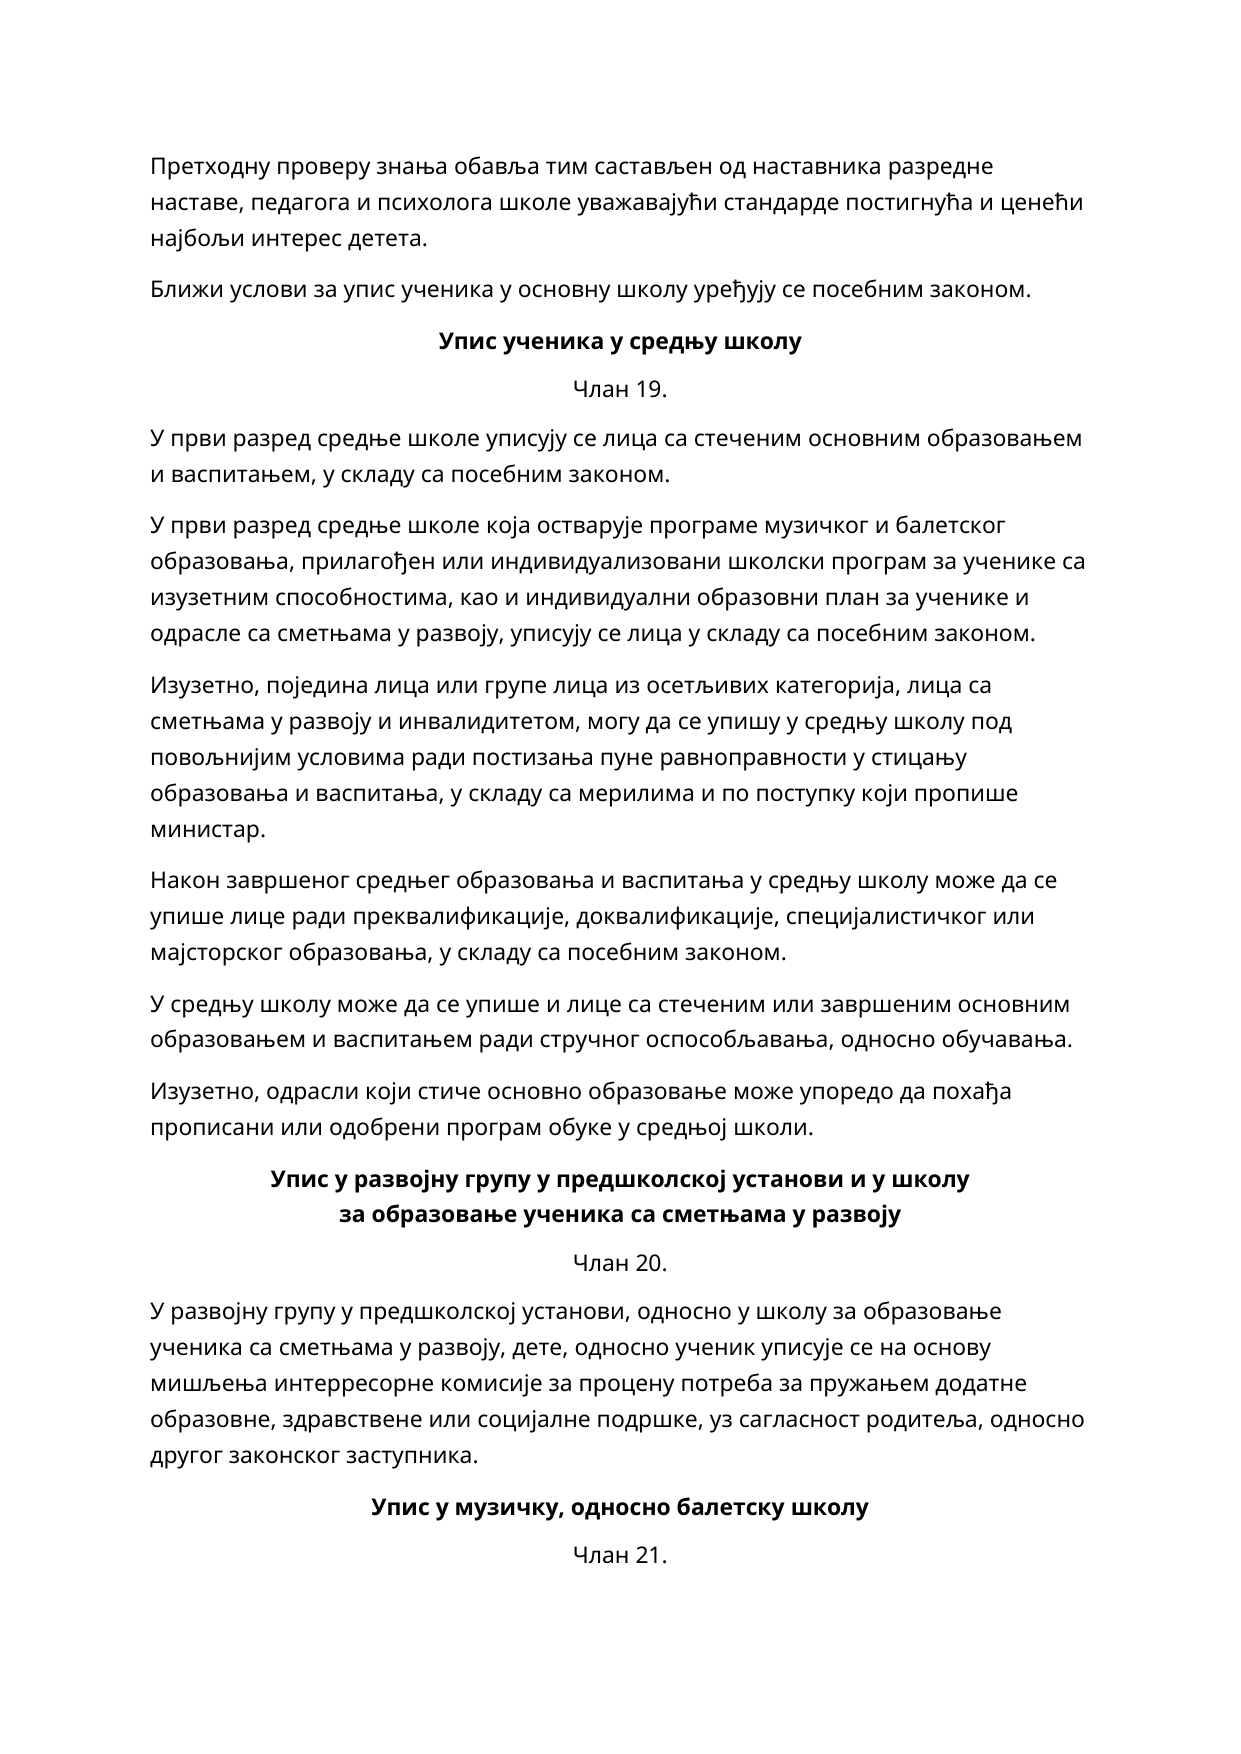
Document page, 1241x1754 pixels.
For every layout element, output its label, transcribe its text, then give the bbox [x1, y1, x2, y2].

text У први разред средње школе уписују се лица са стеченим основним образовањем и васпитањем, у складу са посебним законом. [150, 422, 1090, 489]
text Изузетно, одрасли који стиче основно образовање може упоредо да похађа прописани или одобрени програм обуке у средњој школи. [150, 1075, 1090, 1142]
text Претходну проверу знања обавља тим састављен од наставника разредне наставе, педагога и психолога школе уважавајући стандарде постигнућа и ценећи најбољи интерес детета. [150, 150, 1090, 253]
text Ближи услови за упис ученика у основну школу уређују се посебним законом. [150, 273, 1090, 305]
text Изузетно, поједина лица или групе лица из осетљивих категорија, лица са сметњама у развоју и инвалидитетом, могу да се упишу у средњу школу под повољнијим условима ради постизања пуне равноправности у стицању образовања и васпитања, у складу са мерилима и по поступку који пропише министар. [150, 669, 1090, 844]
text Упис ученика у средњу школу [150, 325, 1090, 356]
text Члан 19. [150, 373, 1090, 405]
text Упис у развојну групу у предшколској установи и у школу за образовање ученика са сметњама у развоју [150, 1162, 1090, 1230]
text Члан 20. [150, 1247, 1090, 1278]
text У развојну групу у предшколској установи, односно у школу за образовање ученика са сметњама у развоју, дете, односно ученик уписује се на основу мишљења интерресорне комисије за процену потреба за пружањем додатне образовне, здравствене или социјалне подршке, уз сагласност родитеља, односно другог законског заступника. [150, 1295, 1090, 1470]
text Члан 21. [150, 1539, 1090, 1570]
text Након завршеног средњег образовања и васпитања у средњу школу може да се упише лице ради преквалификације, доквалификације, специјалистичког или мајсторског образовања, у складу са посебним законом. [150, 864, 1090, 967]
text У први разред средње школе која остварује програме музичког и балетског образовања, прилагођен или индивидуализовани школски програм за ученике са изузетним способностима, као и индивидуални образовни план за ученике и одрасле са сметњама у развоју, уписују се лица у складу са посебним законом. [150, 509, 1090, 648]
text Упис у музичку, односно балетску школу [150, 1491, 1090, 1522]
text У средњу школу може да се упише и лице са стеченим или завршеним основним образовањем и васпитањем ради стручног оспособљавања, односно обучавања. [150, 987, 1090, 1055]
